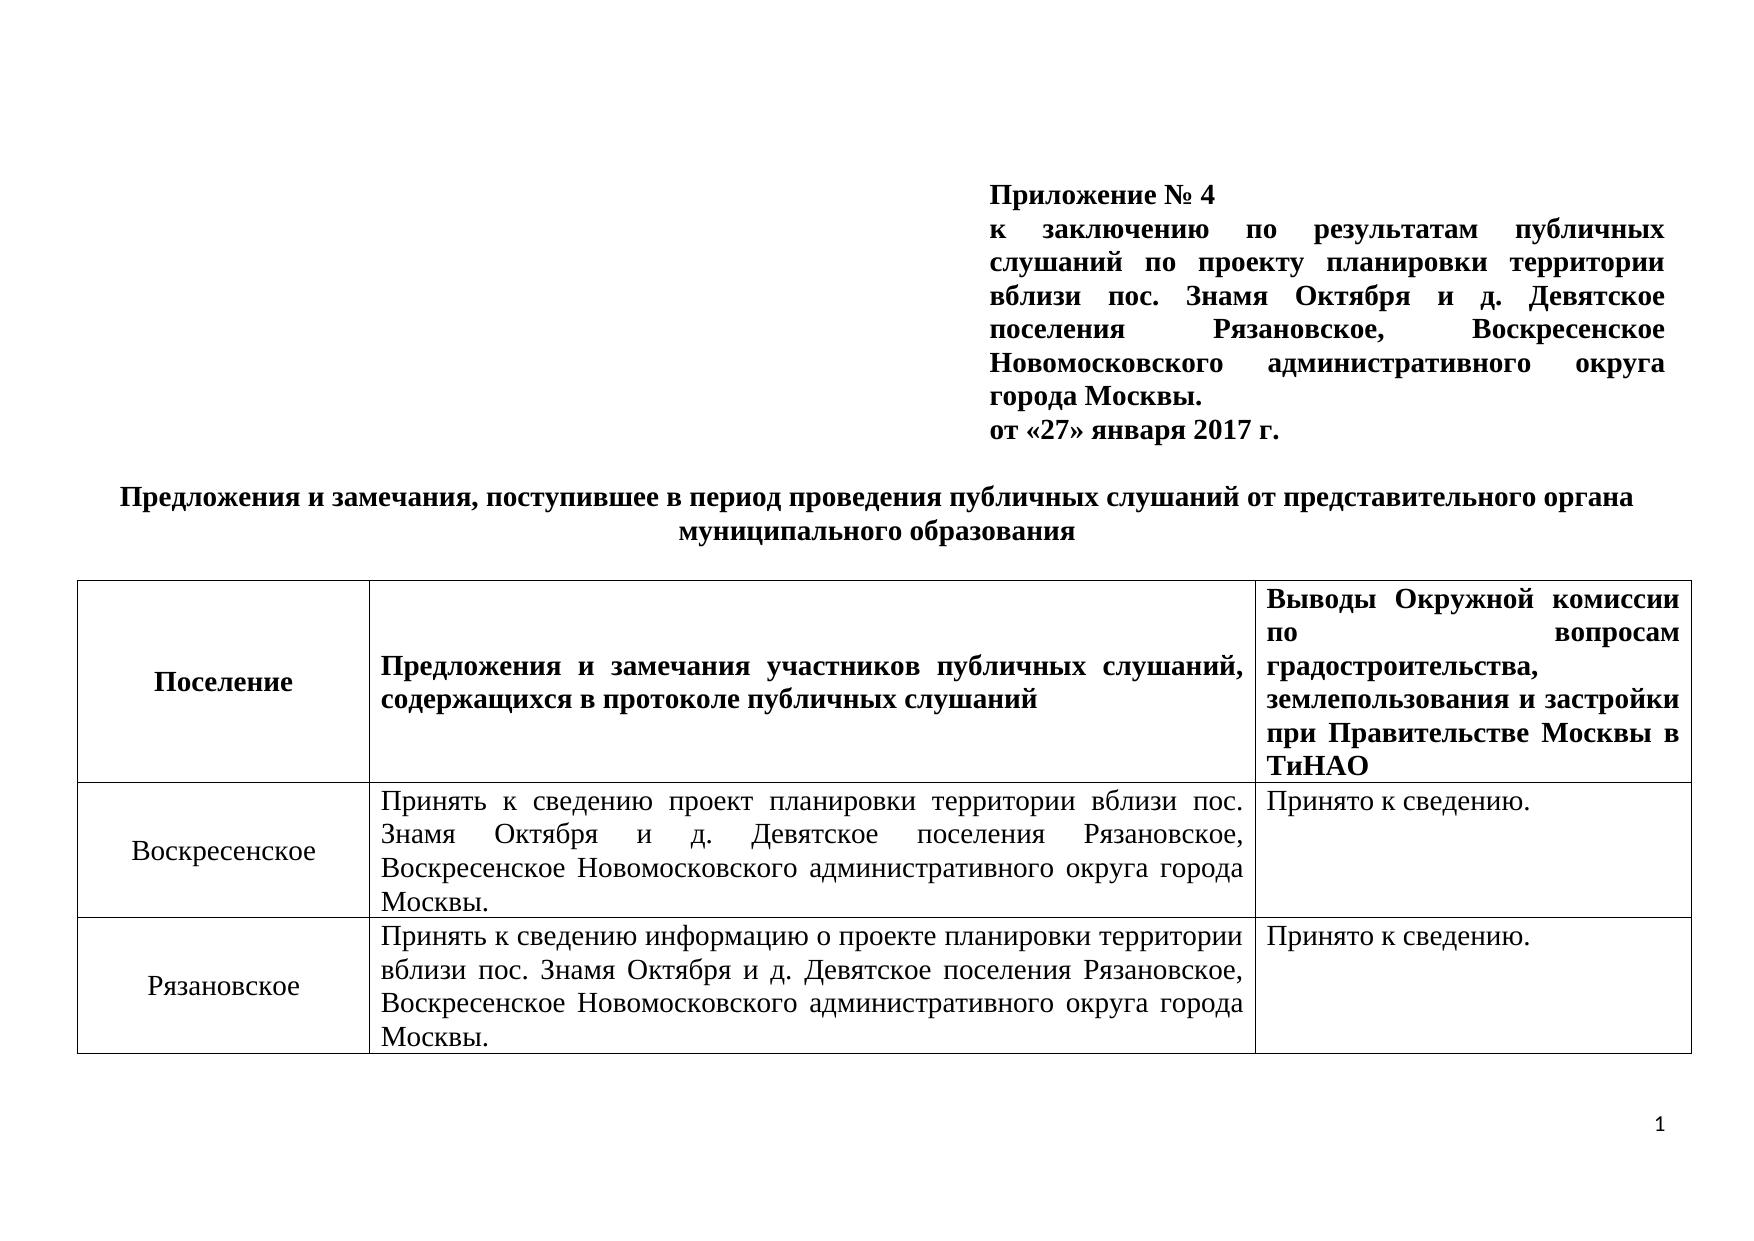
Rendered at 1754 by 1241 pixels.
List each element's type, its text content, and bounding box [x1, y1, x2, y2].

table_cell Принять к сведению информацию о проекте планировки территории вблизи пос. Знамя Октября и д. Девятское поселения Рязановское, Воскресенское Новомосковского административного округа города Москвы. [370, 918, 1255, 1052]
text Приложение № 4 [989, 177, 1665, 211]
text от «27» января 2017 г. [989, 412, 1665, 446]
table_cell Принять к сведению проект планировки территории вблизи пос. Знамя Октября и д. Девятское поселения Рязановское, Воскресенское Новомосковского административного округа города Москвы. [370, 783, 1255, 917]
table_header Выводы Окружной комиссии по вопросам градостроительства, землепользования и застройки при Правительстве Москвы в ТиНАО [1256, 581, 1691, 782]
table_header Поселение [78, 581, 369, 782]
text к заключению по результатам публичных слушаний по проекту планировки территории вблизи пос. Знамя Октября и д. Девятское поселения Рязановское, Воскресенское Новомосковского административного округа города Москвы. [989, 211, 1665, 412]
table_cell Принято к сведению. [1256, 783, 1691, 917]
table_header Предложения и замечания участников публичных слушаний, содержащихся в протоколе публичных слушаний [370, 581, 1255, 782]
table_cell Воскресенское [78, 783, 369, 917]
text Предложения и замечания, поступившее в период проведения публичных слушаний от представительного органа муниципального образования [89, 479, 1665, 546]
table_cell Принято к сведению. [1256, 918, 1691, 1052]
table_cell Рязановское [78, 918, 369, 1052]
